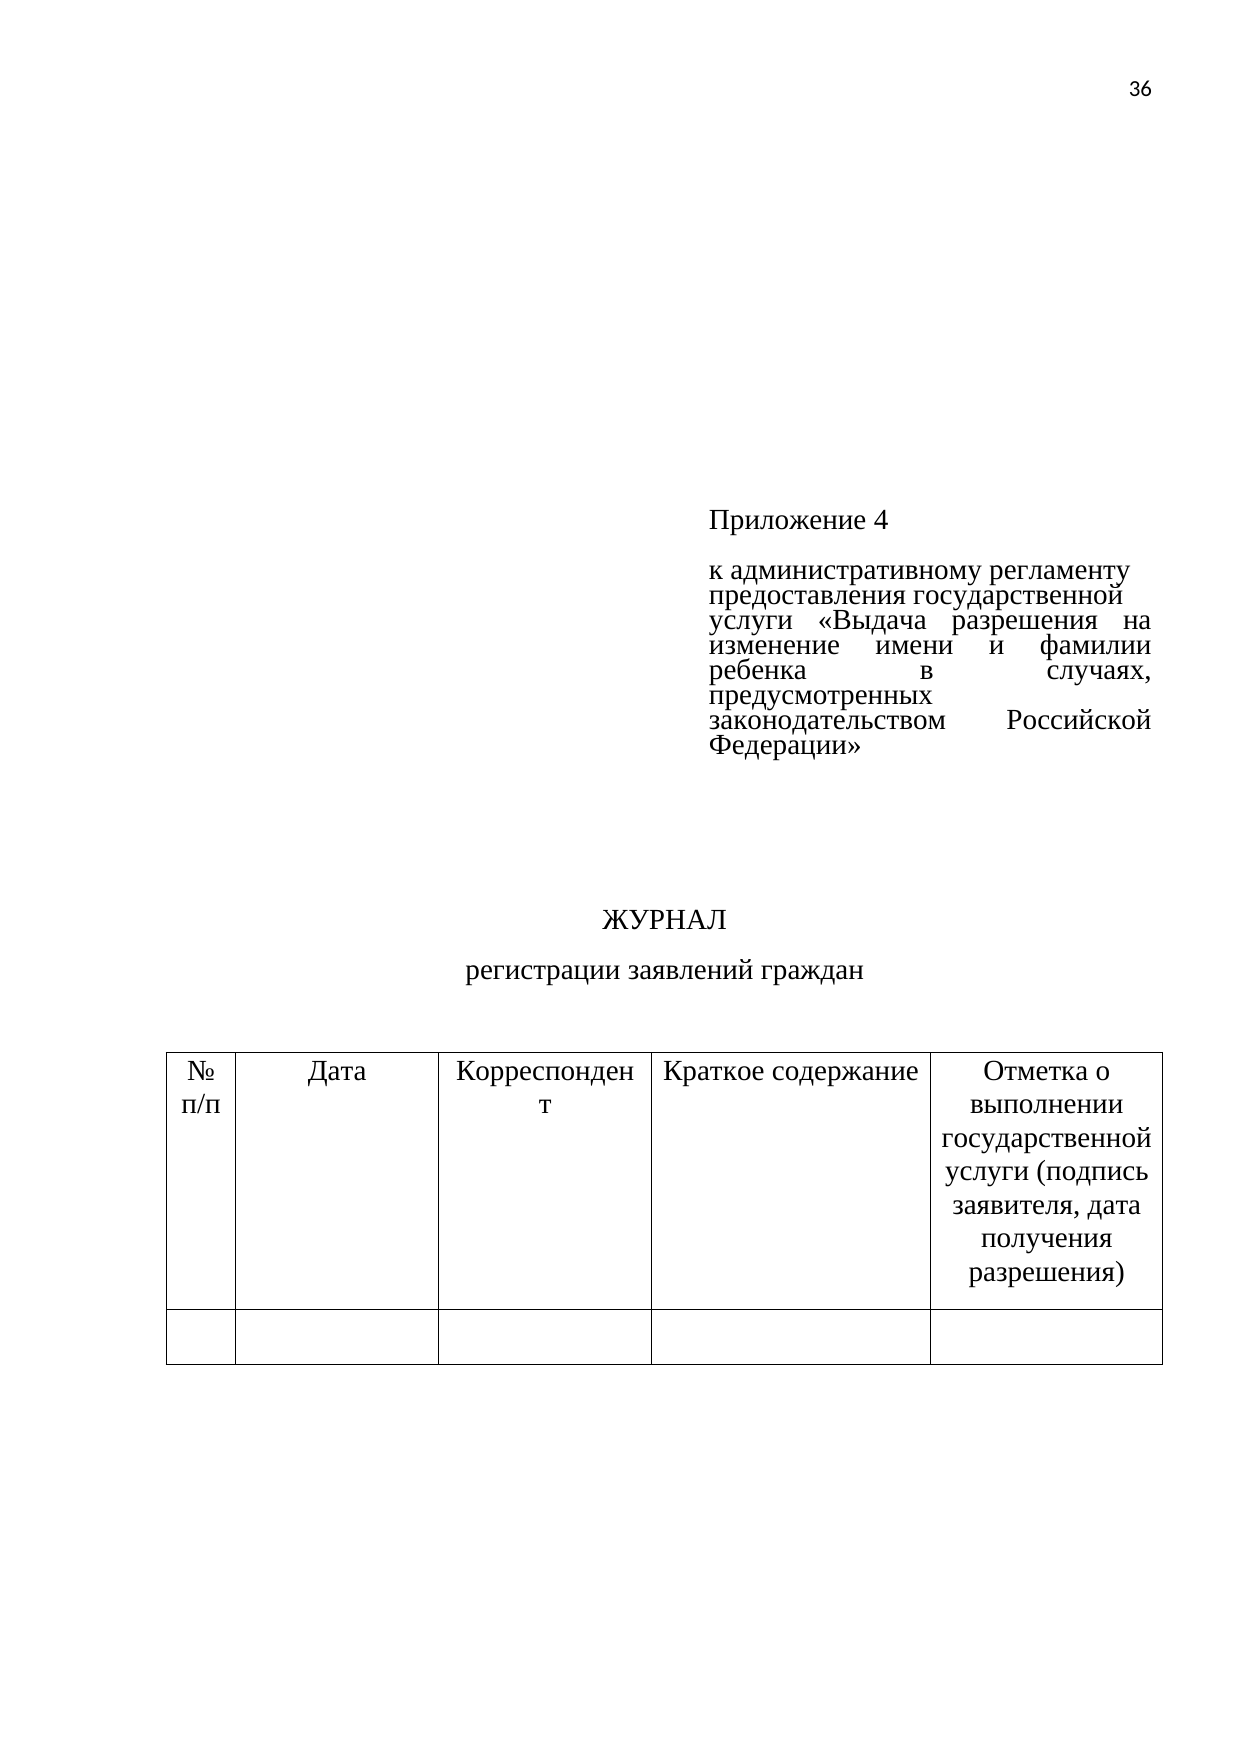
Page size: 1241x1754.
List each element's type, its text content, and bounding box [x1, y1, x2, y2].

text к административному регламенту [709, 560, 1152, 585]
table_cell [167, 1310, 235, 1364]
text услуги «Выдача разрешения на изменение имени и фамилии ребенка в случаях, предусмотренных законодательством Российской Федерации» [709, 610, 1152, 760]
table_cell [931, 1310, 1162, 1364]
table_header Отметка о выполнении государственной услуги (подпись заявителя, дата получения разрешения) [931, 1053, 1162, 1308]
table_header № п/п [167, 1053, 235, 1308]
table_header Корреспондент [439, 1053, 651, 1308]
text предоставления государственной [709, 585, 1152, 610]
table_header Краткое содержание [652, 1053, 930, 1308]
text регистрации заявлений граждан [177, 960, 1152, 985]
table_header Дата [236, 1053, 438, 1308]
table_cell [652, 1310, 930, 1364]
table_cell [439, 1310, 651, 1364]
table_cell [236, 1310, 438, 1364]
text Приложение 4 [709, 510, 1152, 535]
text ЖУРНАЛ [177, 910, 1152, 935]
